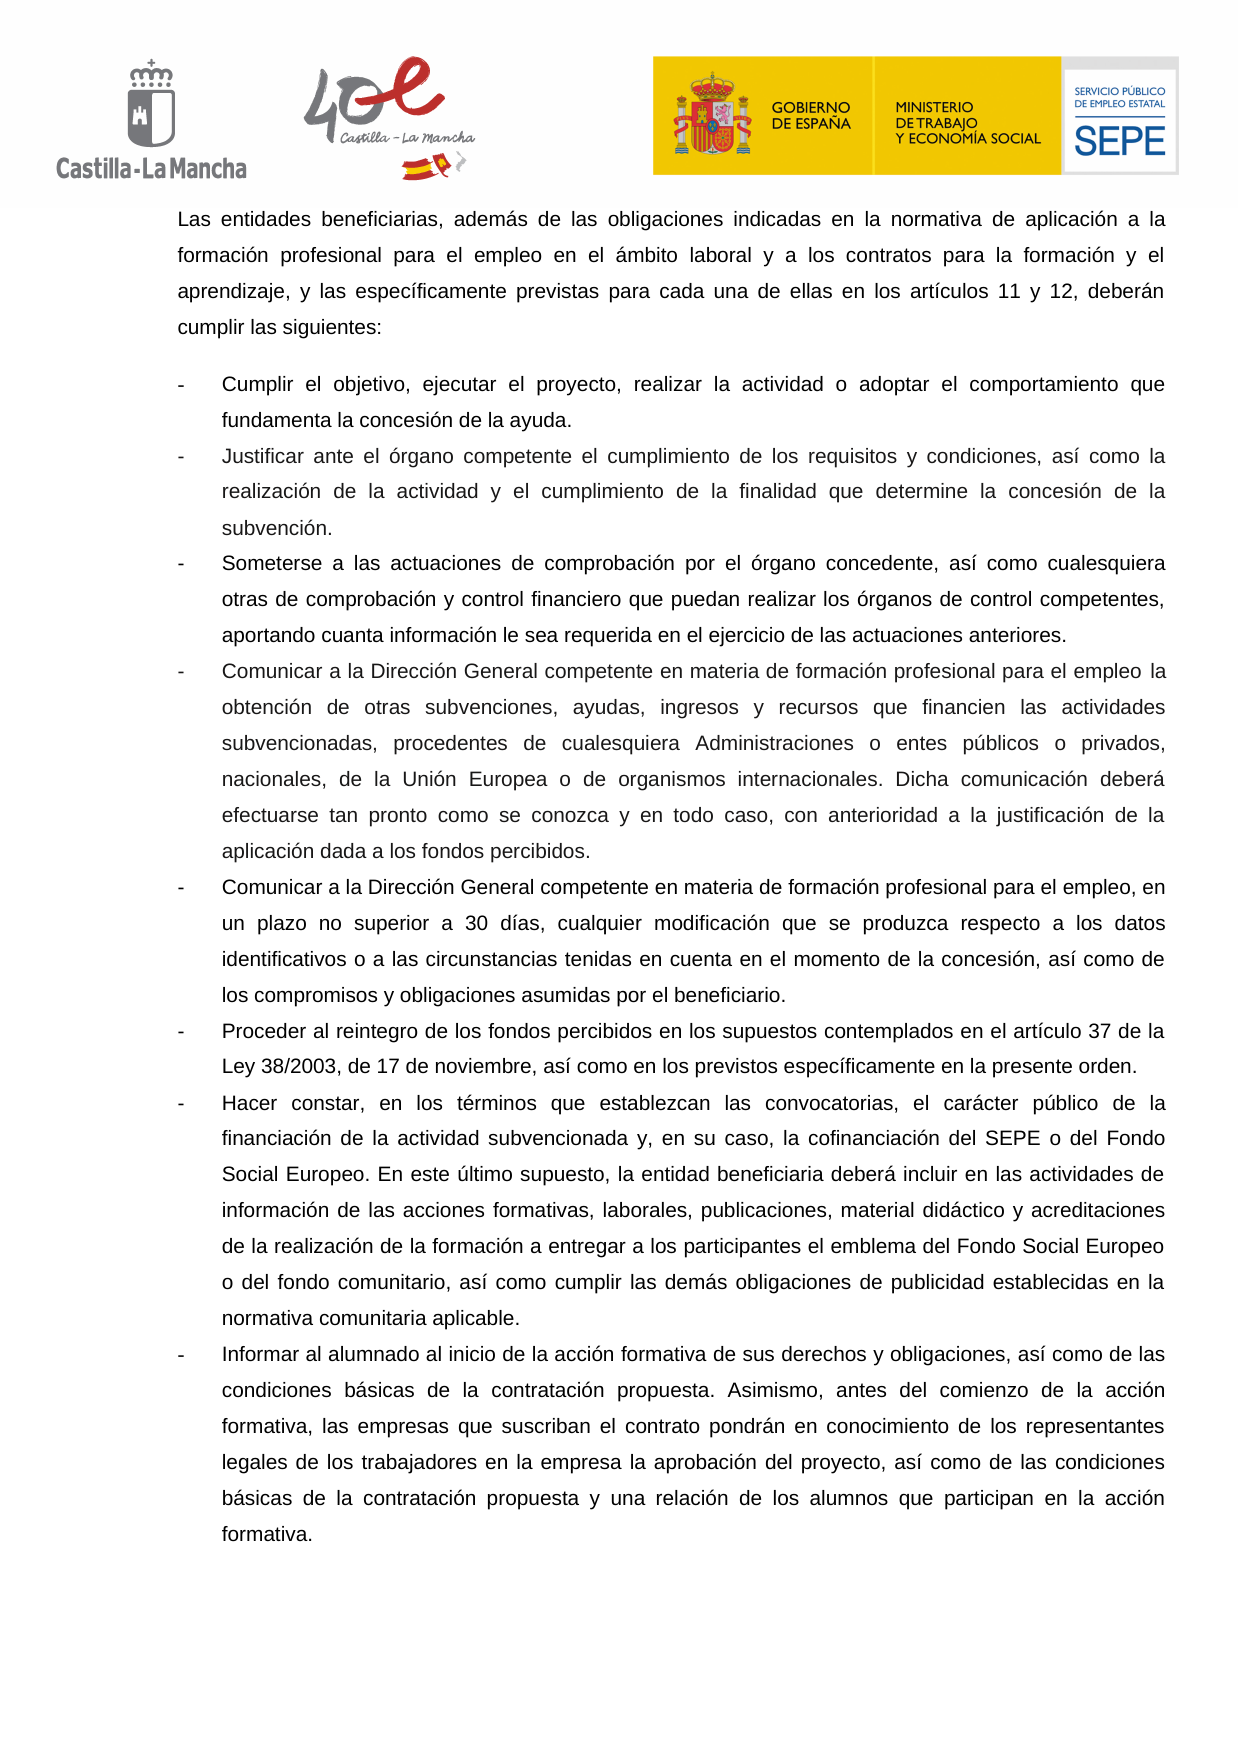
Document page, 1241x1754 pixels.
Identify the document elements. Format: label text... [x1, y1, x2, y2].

list Justificar ante el órgano competente el cumplimiento de los requisitos y condiciones, así como la realización de la actividad y el cumplimiento de la finalidad que determine la concesión de la subvención. [177, 443, 1167, 539]
list Hacer constar, en los términos que establezcan las convocatorias, el carácter público de la financiación de la actividad subvencionada y, en su caso, la cofinanciación del SEPE o del Fondo Social Europeo. En este último supuesto, la entidad beneficiaria deberá incluir en las actividades de información de las acciones formativas, laborales, publicaciones, material didáctico y acreditaciones de la realización de la formación a entregar a los participantes el emblema del Fondo Social Europeo o del fondo comunitario, así como cumplir las demás obligaciones de publicidad establecidas en la normativa comunitaria aplicable. [177, 1090, 1167, 1330]
text Las entidades beneficiarias, además de las obligaciones indicadas en la normativa de aplicación a la formación profesional para el empleo en el ámbito laboral y a los contratos para la formación y el aprendizaje, y las específicamente previstas para cada una de ellas en los artículos 11 y 12, deberán cumplir las siguientes: [177, 207, 1167, 338]
list Cumplir el objetivo, ejecutar el proyecto, realizar la actividad o adoptar el comportamiento que fundamenta la concesión de la ayuda. [177, 371, 1167, 431]
list Comunicar a la Dirección General competente en materia de formación profesional para el empleo la obtención de otras subvenciones, ayudas, ingresos y recursos que financien las actividades subvencionadas, procedentes de cualesquiera Administraciones o entes públicos o privados, nacionales, de la Unión Europea o de organismos internacionales. Dicha comunicación deberá efectuarse tan pronto como se conozca y en todo caso, con anterioridad a la justificación de la aplicación dada a los fondos percibidos. [177, 659, 1167, 863]
list Comunicar a la Dirección General competente en materia de formación profesional para el empleo, en un plazo no superior a 30 días, cualquier modificación que se produzca respecto a los datos identificativos o a las circunstancias tenidas en cuenta en el momento de la concesión, así como de los compromisos y obligaciones asumidas por el beneficiario. [177, 875, 1167, 1006]
picture [0, 0, 1238, 208]
list Proceder al reintegro de los fondos percibidos en los supuestos contemplados en el artículo 37 de la Ley 38/2003, de 17 de noviembre, así como en los previstos específicamente en la presente orden. [177, 1018, 1167, 1078]
list Someterse a las actuaciones de comprobación por el órgano concedente, así como cualesquiera otras de comprobación y control financiero que puedan realizar los órganos de control competentes, aportando cuanta información le sea requerida en el ejercicio de las actuaciones anteriores. [177, 551, 1167, 647]
list Informar al alumnado al inicio de la acción formativa de sus derechos y obligaciones, así como de las condiciones básicas de la contratación propuesta. Asimismo, antes del comienzo de la acción formativa, las empresas que suscriban el contrato pondrán en conocimiento de los representantes legales de los trabajadores en la empresa la aprobación del proyecto, así como de las condiciones básicas de la contratación propuesta y una relación de los alumnos que participan en la acción formativa. [177, 1342, 1167, 1546]
